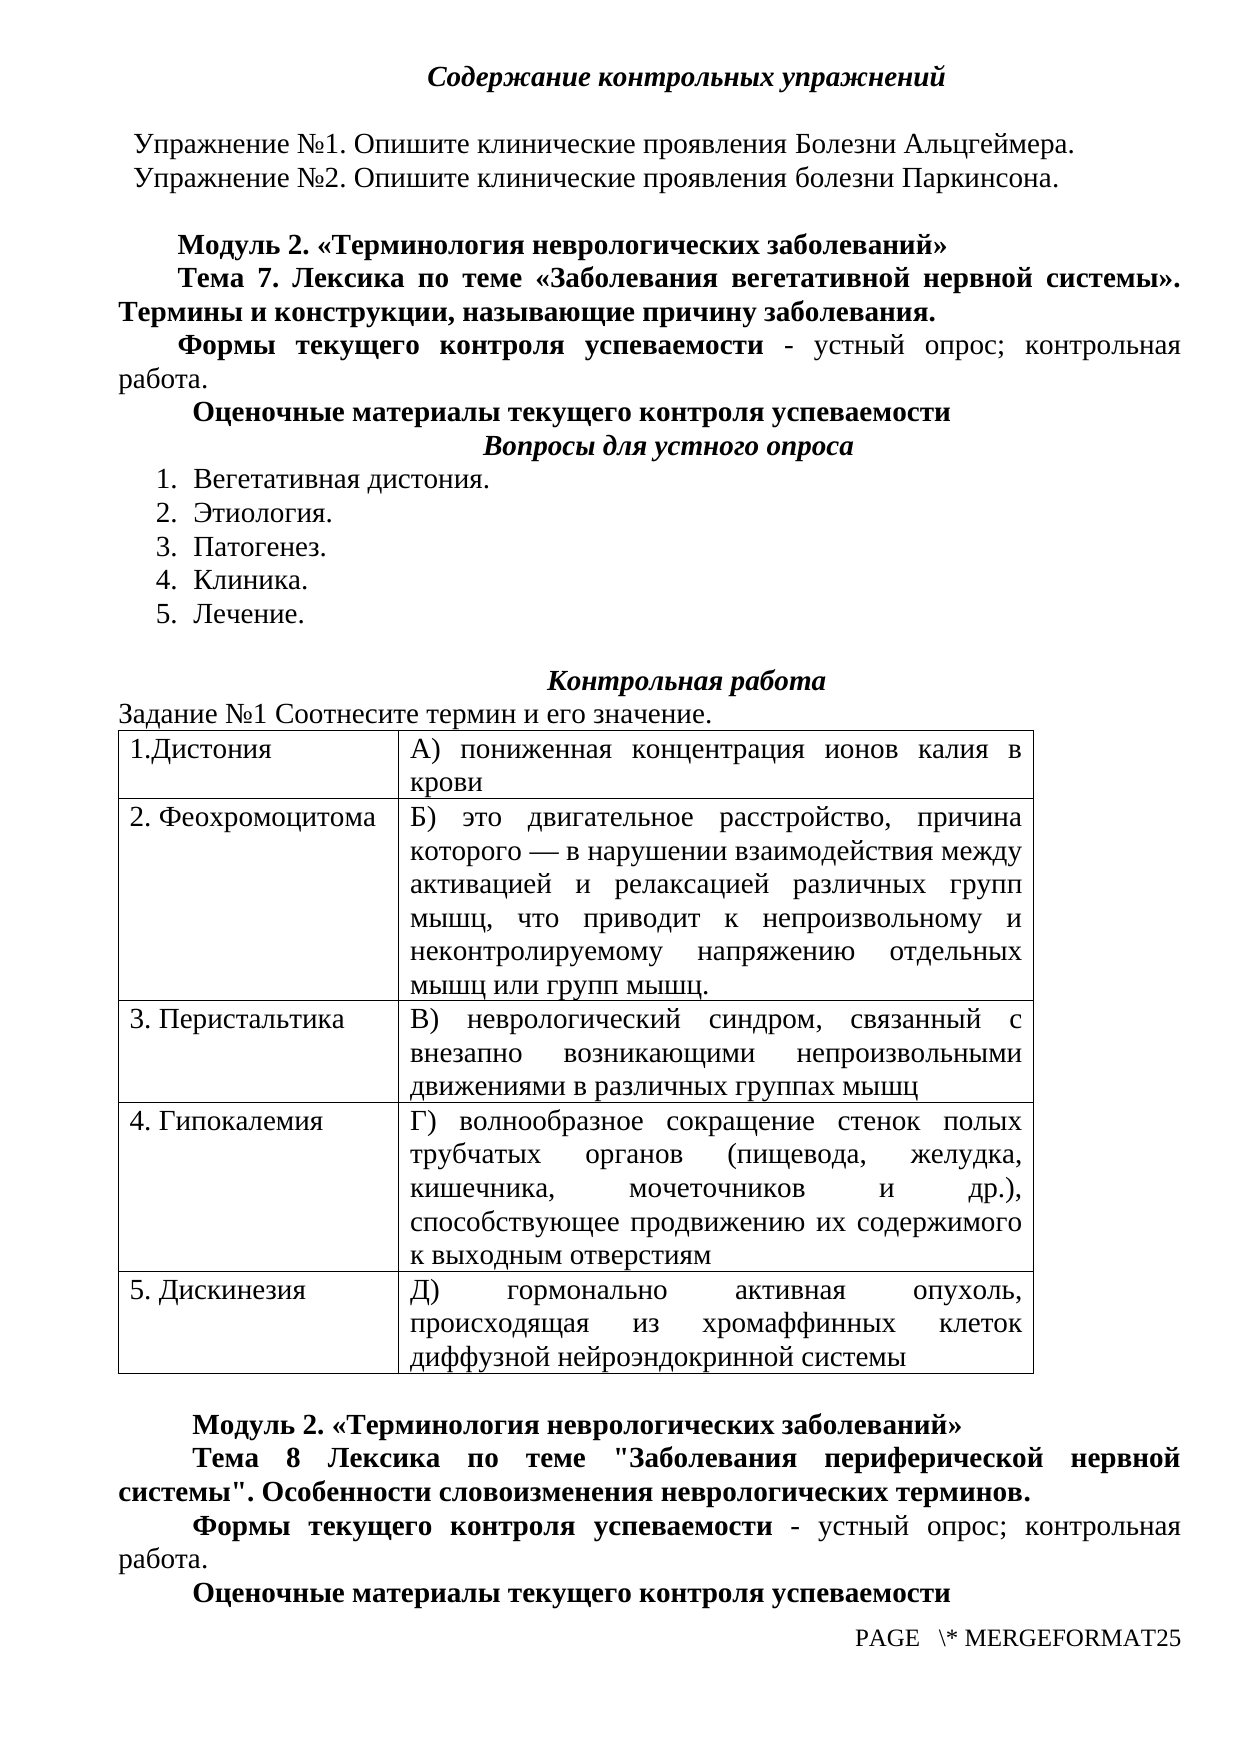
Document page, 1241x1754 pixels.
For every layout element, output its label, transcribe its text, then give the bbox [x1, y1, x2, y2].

list Патогенез. [156, 529, 1181, 562]
list Модуль 2. «Терминология неврологических заболеваний» [118, 227, 1181, 260]
text Тема 7. Лексика по теме «Заболевания вегетативной нервной системы». Термины и конструкции, называющие причину заболевания. [118, 260, 1181, 327]
text Тема 8 Лексика по теме "Заболевания периферической нервной системы". Особенности словоизменения неврологических терминов. [118, 1441, 1181, 1508]
text Упражнение №2. Опишите клинические проявления болезни Паркинсона. [133, 160, 1181, 193]
table_cell Д) гормонально активная опухоль, происходящая из хромаффинных клеток диффузной нейроэндокринной системы [399, 1272, 1033, 1372]
text Оценочные материалы текущего контроля успеваемости [118, 1575, 1181, 1608]
table_cell 2. Феохромоцитома [119, 799, 398, 1000]
text Вопросы для устного опроса [156, 428, 1181, 462]
list Вегетативная дистония. [156, 462, 1181, 495]
text Содержание контрольных упражнений [118, 59, 1181, 93]
table_cell Г) волнообразное сокращение стенок полых трубчатых органов (пищевода, желудка, кишечника, мочеточников и др.), способствующее продвижению их содержимого к выходным отверстиям [399, 1103, 1033, 1271]
list Этиология. [156, 495, 1181, 529]
text Оценочные материалы текущего контроля успеваемости [118, 394, 1181, 428]
list Клиника. [156, 562, 1181, 596]
text Упражнение №1. Опишите клинические проявления Болезни Альцгеймера. [133, 126, 1181, 160]
table_header 1.Дистония [119, 731, 398, 798]
table_cell 5. Дискинезия [119, 1272, 398, 1372]
list Модуль 2. «Терминология неврологических заболеваний» [118, 1407, 1181, 1441]
table_cell Б) это двигательное расстройство, причина которого — в нарушении взаимодействия между активацией и релаксацией различных групп мышц, что приводит к непроизвольному и неконтролируемому напряжению отдельных мышц или групп мышц. [399, 799, 1033, 1000]
table_cell 4. Гипокалемия [119, 1103, 398, 1271]
table_cell 3. Перистальтика [119, 1001, 398, 1102]
table_cell В) неврологический синдром, связанный с внезапно возникающими непроизвольными движениями в различных группах мышц [399, 1001, 1033, 1102]
table_header А) пониженная концентрация ионов калия в крови [399, 731, 1033, 798]
text Формы текущего контроля успеваемости - устный опрос; контрольная работа. [118, 1508, 1181, 1575]
text Контрольная работа [118, 663, 1181, 696]
text Формы текущего контроля успеваемости - устный опрос; контрольная работа. [118, 327, 1181, 394]
list Лечение. [156, 596, 1181, 629]
text Задание №1 Соотнесите термин и его значение. [118, 696, 1181, 730]
